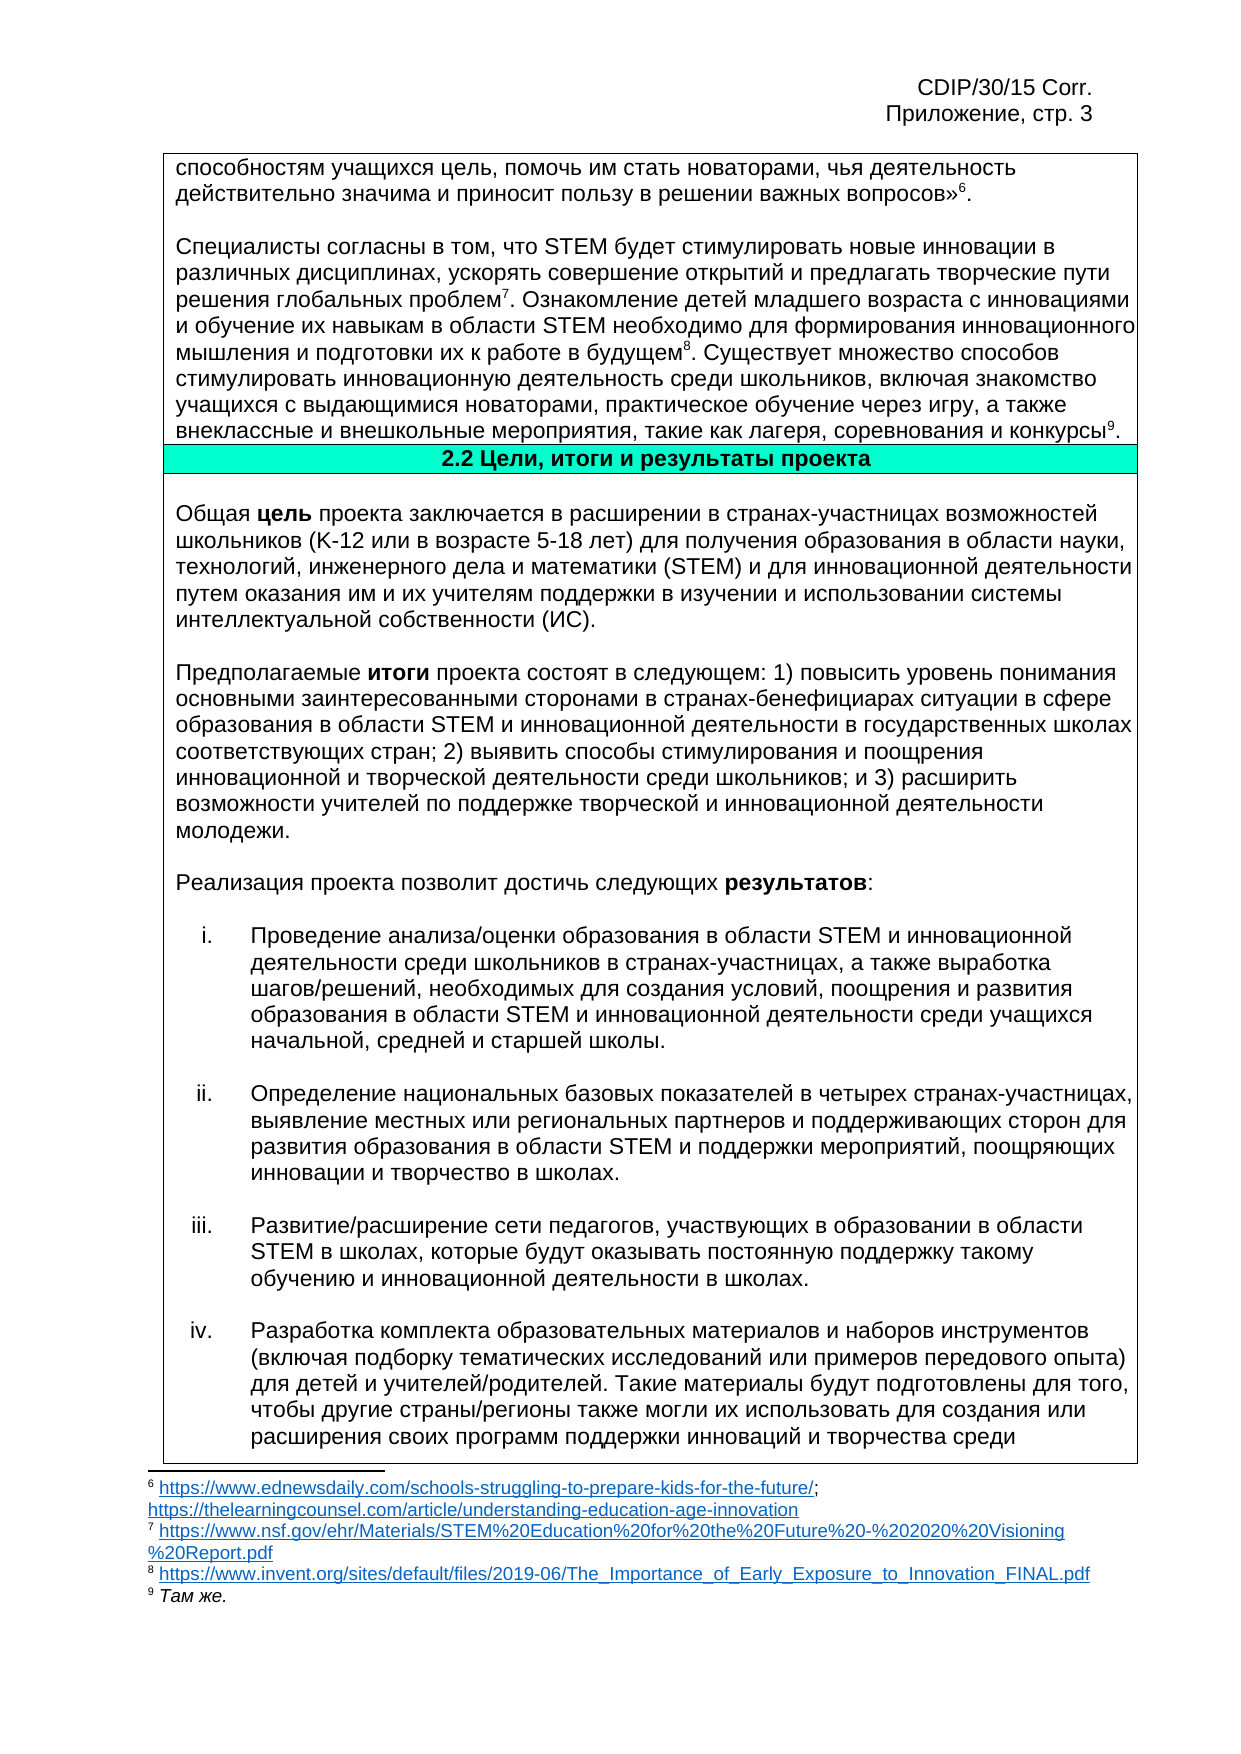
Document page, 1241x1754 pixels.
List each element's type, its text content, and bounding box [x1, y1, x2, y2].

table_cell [164, 154, 1137, 444]
table_cell 2.2 Цели, итоги и результаты проекта [164, 445, 1137, 473]
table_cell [164, 474, 1137, 1463]
